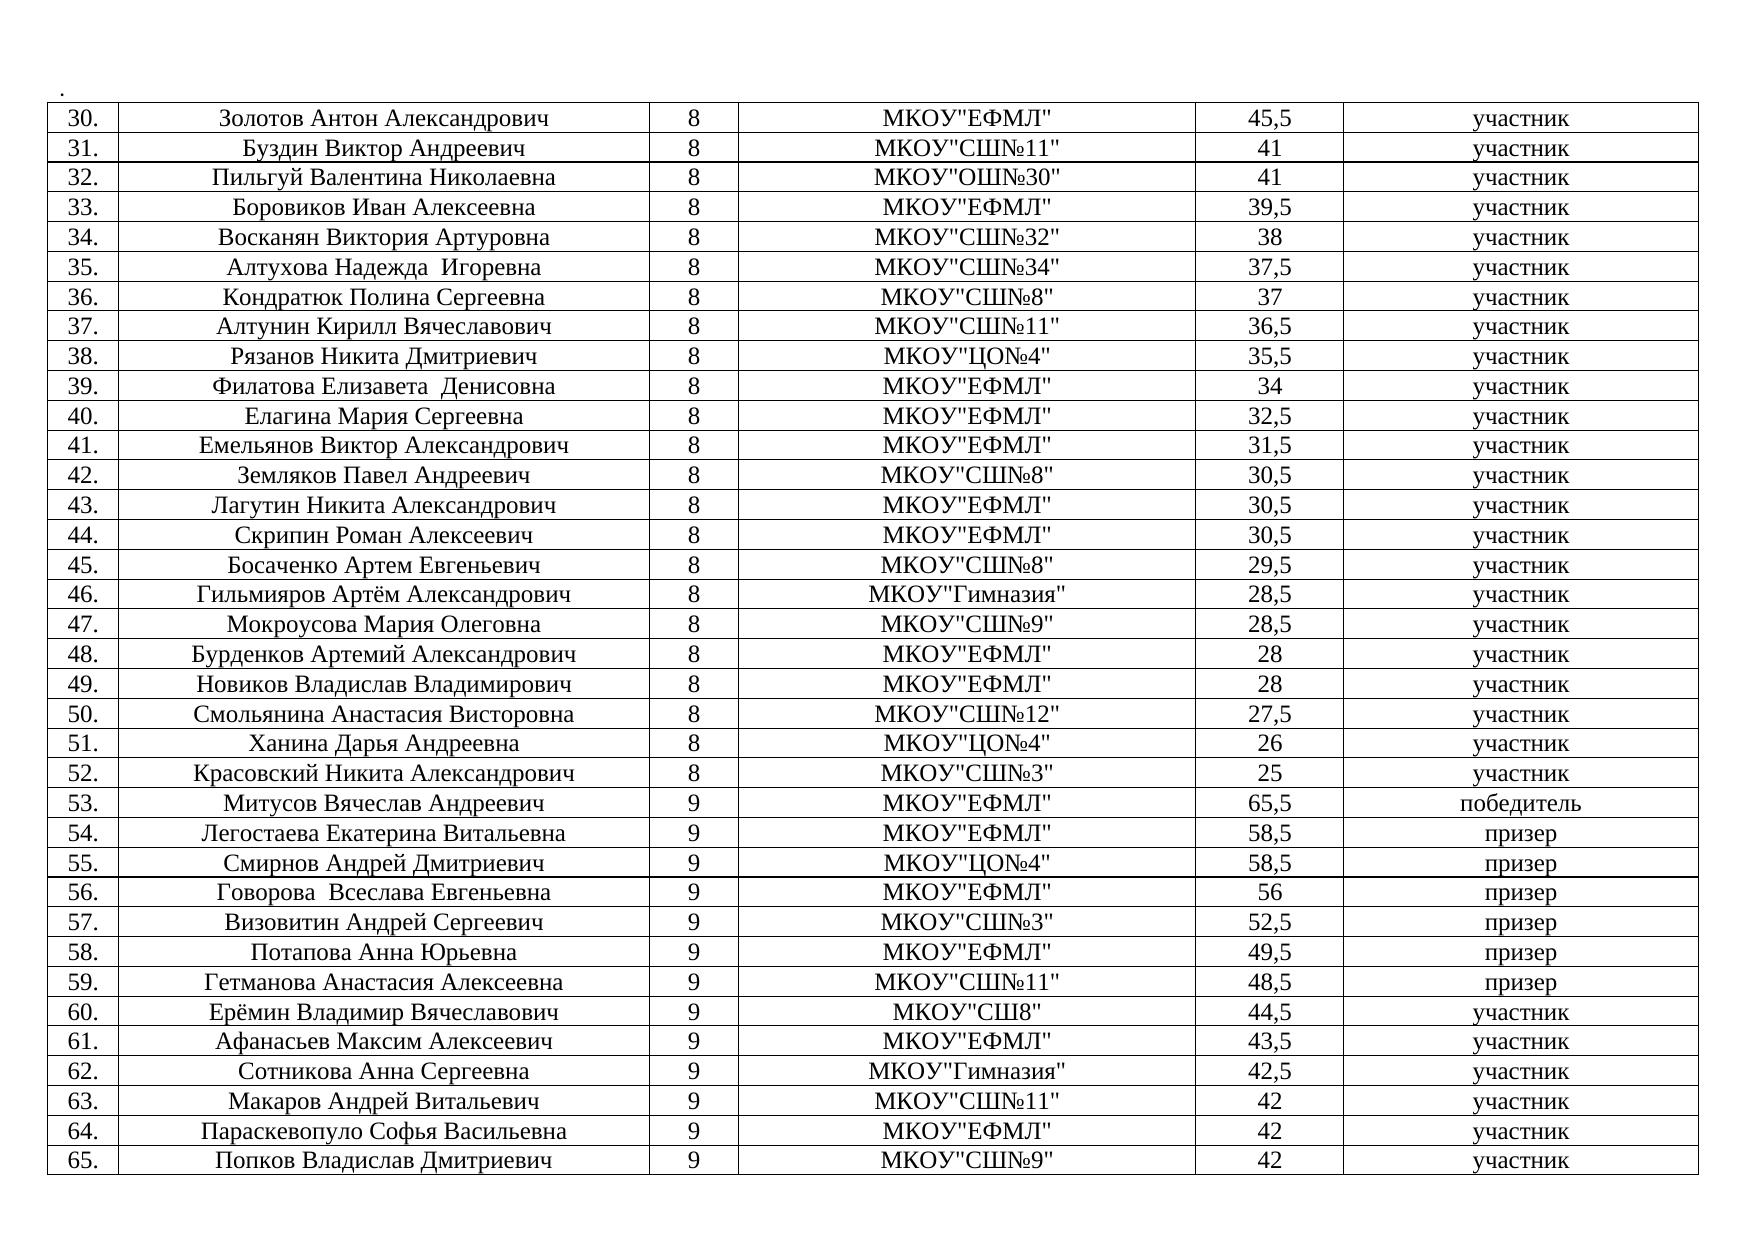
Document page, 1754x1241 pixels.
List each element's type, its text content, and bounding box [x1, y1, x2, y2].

table_cell участник [1344, 341, 1698, 370]
table_cell 46. [48, 580, 118, 608]
table_cell 53. [48, 788, 118, 817]
table_cell МКОУ"ЕФМЛ" [739, 520, 1195, 549]
table_cell участник [1344, 133, 1698, 161]
table_cell МКОУ"СШ№3" [739, 758, 1195, 787]
table_cell 9 [650, 1086, 738, 1115]
table_cell 8 [650, 222, 738, 251]
table_cell Макаров Андрей Витальевич [119, 1086, 649, 1115]
table_cell МКОУ"СШ№9" [739, 609, 1195, 638]
table_cell 8 [650, 520, 738, 549]
table_cell МКОУ"СШ№12" [739, 699, 1195, 727]
table_cell 8 [650, 758, 738, 787]
table_cell МКОУ"ЦО№4" [739, 341, 1195, 370]
table_cell 30. [48, 103, 118, 132]
table_cell Алтунин Кирилл Вячеславович [119, 311, 649, 340]
table_cell 28,5 [1196, 609, 1343, 638]
table_cell участник [1344, 460, 1698, 489]
table_cell участник [1344, 1146, 1698, 1174]
table_cell МКОУ"СШ№3" [739, 907, 1195, 936]
table_cell МКОУ"ЦО№4" [739, 729, 1195, 757]
table_cell 29,5 [1196, 550, 1343, 578]
table_cell МКОУ"ЕФМЛ" [739, 818, 1195, 847]
table_cell 41 [1196, 163, 1343, 191]
table_cell участник [1344, 580, 1698, 608]
table_cell 54. [48, 818, 118, 847]
table_cell 36. [48, 282, 118, 310]
table_cell МКОУ"СШ№11" [739, 967, 1195, 996]
table_cell 61. [48, 1026, 118, 1055]
table_cell 9 [650, 937, 738, 966]
table_cell 34 [1196, 371, 1343, 400]
table_cell Потапова Анна Юрьевна [119, 937, 649, 966]
table_cell МКОУ"Гимназия" [739, 1056, 1195, 1085]
table_cell МКОУ"ЕФМЛ" [739, 937, 1195, 966]
table_cell МКОУ"ЕФМЛ" [739, 401, 1195, 429]
table_cell Золотов Антон Александрович [119, 103, 649, 132]
table_cell 9 [650, 967, 738, 996]
table_cell МКОУ"ЕФМЛ" [739, 669, 1195, 698]
table_cell участник [1344, 401, 1698, 429]
table_cell Лагутин Никита Александрович [119, 490, 649, 519]
table_cell 40. [48, 401, 118, 429]
table_cell 9 [650, 878, 738, 906]
table_cell Смирнов Андрей Дмитриевич [119, 848, 649, 876]
table_cell участник [1344, 252, 1698, 281]
table_cell 8 [650, 103, 738, 132]
table_cell 28 [1196, 639, 1343, 668]
table_cell участник [1344, 1026, 1698, 1055]
table_cell МКОУ"СШ№8" [739, 550, 1195, 578]
table_cell 31. [48, 133, 118, 161]
table_cell 8 [650, 311, 738, 340]
table_cell МКОУ"ЕФМЛ" [739, 490, 1195, 519]
table_cell 9 [650, 848, 738, 876]
table_cell Филатова Елизавета Денисовна [119, 371, 649, 400]
table_cell участник [1344, 639, 1698, 668]
table_cell 8 [650, 550, 738, 578]
table_cell 8 [650, 192, 738, 221]
table_cell 8 [650, 282, 738, 310]
table_cell 8 [650, 580, 738, 608]
table_cell МКОУ"Гимназия" [739, 580, 1195, 608]
table_cell 9 [650, 1056, 738, 1085]
table_cell 30,5 [1196, 520, 1343, 549]
table_cell 8 [650, 460, 738, 489]
table_cell 31,5 [1196, 431, 1343, 459]
table_cell участник [1344, 669, 1698, 698]
table_cell 8 [650, 252, 738, 281]
table_cell Восканян Виктория Артуровна [119, 222, 649, 251]
table_cell призер [1344, 848, 1698, 876]
table_cell участник [1344, 1116, 1698, 1144]
table_cell МКОУ"СШ№8" [739, 460, 1195, 489]
table_cell участник [1344, 997, 1698, 1025]
table_cell Красовский Никита Александрович [119, 758, 649, 787]
table_cell МКОУ"ЕФМЛ" [739, 103, 1195, 132]
table_cell Гильмияров Артём Александрович [119, 580, 649, 608]
table_cell Ерёмин Владимир Вячеславович [119, 997, 649, 1025]
table_cell 8 [650, 133, 738, 161]
table_cell МКОУ"ЕФМЛ" [739, 192, 1195, 221]
table_cell МКОУ"СШ№11" [739, 133, 1195, 161]
table_cell МКОУ"СШ8" [739, 997, 1195, 1025]
table_cell 38 [1196, 222, 1343, 251]
table_cell 56. [48, 878, 118, 906]
table_cell 8 [650, 401, 738, 429]
table_cell 45,5 [1196, 103, 1343, 132]
table_cell победитель [1344, 788, 1698, 817]
table_cell Гетманова Анастасия Алексеевна [119, 967, 649, 996]
table_cell участник [1344, 729, 1698, 757]
table_cell 51. [48, 729, 118, 757]
table_cell 39,5 [1196, 192, 1343, 221]
table_cell 8 [650, 639, 738, 668]
table_cell 8 [650, 163, 738, 191]
table_cell 42. [48, 460, 118, 489]
table_cell призер [1344, 937, 1698, 966]
table_cell Босаченко Артем Евгеньевич [119, 550, 649, 578]
table_cell Пильгуй Валентина Николаевна [119, 163, 649, 191]
table_cell 8 [650, 669, 738, 698]
table_cell Скрипин Роман Алексеевич [119, 520, 649, 549]
table_cell МКОУ"ОШ№30" [739, 163, 1195, 191]
table_cell 8 [650, 609, 738, 638]
table_cell Мокроусова Мария Олеговна [119, 609, 649, 638]
table_cell МКОУ"ЕФМЛ" [739, 371, 1195, 400]
table_cell 43. [48, 490, 118, 519]
table_cell 49. [48, 669, 118, 698]
table_cell участник [1344, 490, 1698, 519]
table_cell 8 [650, 371, 738, 400]
table_cell Ханина Дарья Андреевна [119, 729, 649, 757]
table_cell 49,5 [1196, 937, 1343, 966]
table_cell участник [1344, 163, 1698, 191]
table_cell 28 [1196, 669, 1343, 698]
table_cell участник [1344, 371, 1698, 400]
table_cell призер [1344, 878, 1698, 906]
table_cell 65. [48, 1146, 118, 1174]
table_cell МКОУ"ЕФМЛ" [739, 1026, 1195, 1055]
table_cell 30,5 [1196, 490, 1343, 519]
table_cell участник [1344, 520, 1698, 549]
table_cell МКОУ"СШ№11" [739, 1086, 1195, 1115]
table_cell участник [1344, 222, 1698, 251]
table_cell МКОУ"ЕФМЛ" [739, 431, 1195, 459]
table_cell 38. [48, 341, 118, 370]
table_cell 34. [48, 222, 118, 251]
table_cell Боровиков Иван Алексеевна [119, 192, 649, 221]
table_cell 41. [48, 431, 118, 459]
table_cell 37,5 [1196, 252, 1343, 281]
table_cell 41 [1196, 133, 1343, 161]
table_cell Легостаева Екатерина Витальевна [119, 818, 649, 847]
table_cell Сотникова Анна Сергеевна [119, 1056, 649, 1085]
table_cell призер [1344, 818, 1698, 847]
table_cell 27,5 [1196, 699, 1343, 727]
table_cell 25 [1196, 758, 1343, 787]
table_cell участник [1344, 758, 1698, 787]
table_cell 42 [1196, 1146, 1343, 1174]
table_cell 9 [650, 818, 738, 847]
table_cell Елагина Мария Сергеевна [119, 401, 649, 429]
table_cell 9 [650, 1116, 738, 1144]
table_cell 8 [650, 490, 738, 519]
table_cell 36,5 [1196, 311, 1343, 340]
table_cell 55. [48, 848, 118, 876]
table_cell Емельянов Виктор Александрович [119, 431, 649, 459]
table_cell 47. [48, 609, 118, 638]
table_cell участник [1344, 311, 1698, 340]
table_cell 9 [650, 997, 738, 1025]
table_cell 60. [48, 997, 118, 1025]
table_cell 8 [650, 431, 738, 459]
table_cell участник [1344, 103, 1698, 132]
table_cell 48,5 [1196, 967, 1343, 996]
table_cell 63. [48, 1086, 118, 1115]
table_cell МКОУ"ЦО№4" [739, 848, 1195, 876]
table_cell МКОУ"ЕФМЛ" [739, 788, 1195, 817]
table_cell 8 [650, 699, 738, 727]
table_cell Попков Владислав Дмитриевич [119, 1146, 649, 1174]
table_cell 65,5 [1196, 788, 1343, 817]
table_cell Земляков Павел Андреевич [119, 460, 649, 489]
table_cell 32. [48, 163, 118, 191]
table_cell участник [1344, 1086, 1698, 1115]
table_cell 35. [48, 252, 118, 281]
table_cell 52,5 [1196, 907, 1343, 936]
table_cell 9 [650, 788, 738, 817]
table_cell 57. [48, 907, 118, 936]
table_cell Бурденков Артемий Александрович [119, 639, 649, 668]
table_cell 26 [1196, 729, 1343, 757]
table_cell участник [1344, 282, 1698, 310]
table_cell 58,5 [1196, 848, 1343, 876]
table_cell 8 [650, 341, 738, 370]
table_cell 33. [48, 192, 118, 221]
table_cell МКОУ"СШ№34" [739, 252, 1195, 281]
table_cell 42,5 [1196, 1056, 1343, 1085]
table_cell 44. [48, 520, 118, 549]
table_cell 37. [48, 311, 118, 340]
table_cell Говорова Всеслава Евгеньевна [119, 878, 649, 906]
table_cell 39. [48, 371, 118, 400]
table_cell 44,5 [1196, 997, 1343, 1025]
table_cell МКОУ"СШ№32" [739, 222, 1195, 251]
table_cell Кондратюк Полина Сергеевна [119, 282, 649, 310]
table_cell 59. [48, 967, 118, 996]
table_cell Афанасьев Максим Алексеевич [119, 1026, 649, 1055]
table_cell 30,5 [1196, 460, 1343, 489]
table_cell 52. [48, 758, 118, 787]
table_cell МКОУ"СШ№11" [739, 311, 1195, 340]
table_cell 48. [48, 639, 118, 668]
table_cell Параскевопуло Софья Васильевна [119, 1116, 649, 1144]
table_cell призер [1344, 907, 1698, 936]
table_cell участник [1344, 699, 1698, 727]
table_cell призер [1344, 967, 1698, 996]
table_cell Буздин Виктор Андреевич [119, 133, 649, 161]
table_cell 32,5 [1196, 401, 1343, 429]
table_cell МКОУ"ЕФМЛ" [739, 1116, 1195, 1144]
table_cell участник [1344, 609, 1698, 638]
table_cell участник [1344, 550, 1698, 578]
table_cell МКОУ"СШ№8" [739, 282, 1195, 310]
table_cell 28,5 [1196, 580, 1343, 608]
table_cell 9 [650, 1146, 738, 1174]
table_cell 64. [48, 1116, 118, 1144]
table_cell 8 [650, 729, 738, 757]
table_cell 45. [48, 550, 118, 578]
table_cell Рязанов Никита Дмитриевич [119, 341, 649, 370]
table_cell 37 [1196, 282, 1343, 310]
table_cell 43,5 [1196, 1026, 1343, 1055]
table_cell участник [1344, 192, 1698, 221]
table_cell 58. [48, 937, 118, 966]
table_cell Смольянина Анастасия Висторовна [119, 699, 649, 727]
table_cell участник [1344, 431, 1698, 459]
table_cell Алтухова Надежда Игоревна [119, 252, 649, 281]
table_cell 9 [650, 1026, 738, 1055]
table_cell 50. [48, 699, 118, 727]
table_cell 62. [48, 1056, 118, 1085]
table_cell 58,5 [1196, 818, 1343, 847]
table_cell МКОУ"ЕФМЛ" [739, 639, 1195, 668]
table_cell 42 [1196, 1116, 1343, 1144]
table_cell 42 [1196, 1086, 1343, 1115]
table_cell МКОУ"СШ№9" [739, 1146, 1195, 1174]
table_cell МКОУ"ЕФМЛ" [739, 878, 1195, 906]
table_cell Новиков Владислав Владимирович [119, 669, 649, 698]
table_cell 9 [650, 907, 738, 936]
table_cell Митусов Вячеслав Андреевич [119, 788, 649, 817]
table_cell 35,5 [1196, 341, 1343, 370]
table_cell Визовитин Андрей Сергеевич [119, 907, 649, 936]
table_cell участник [1344, 1056, 1698, 1085]
table_cell 56 [1196, 878, 1343, 906]
